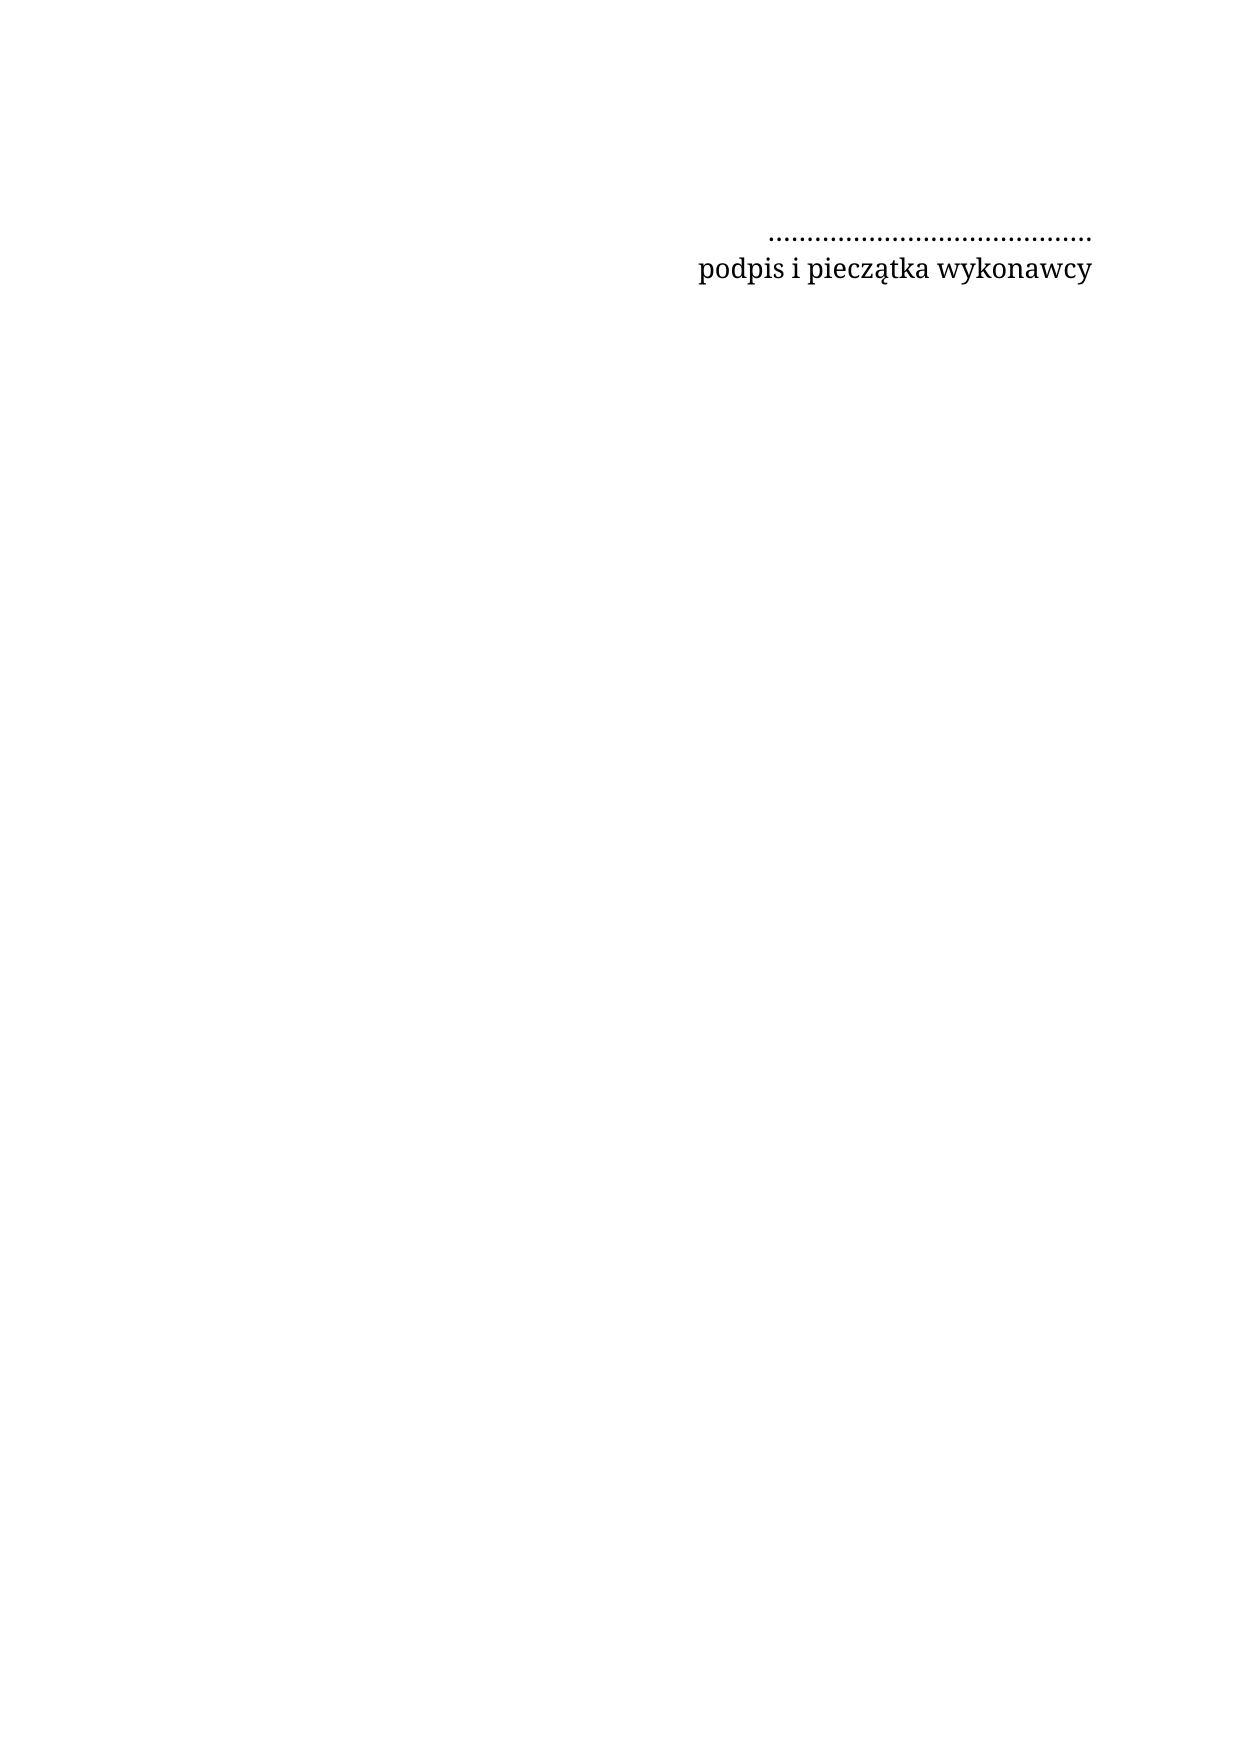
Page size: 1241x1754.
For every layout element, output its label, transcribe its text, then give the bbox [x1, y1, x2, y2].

text podpis i pieczątka wykonawcy [185, 249, 1093, 286]
text …………………………………… [185, 148, 1093, 249]
